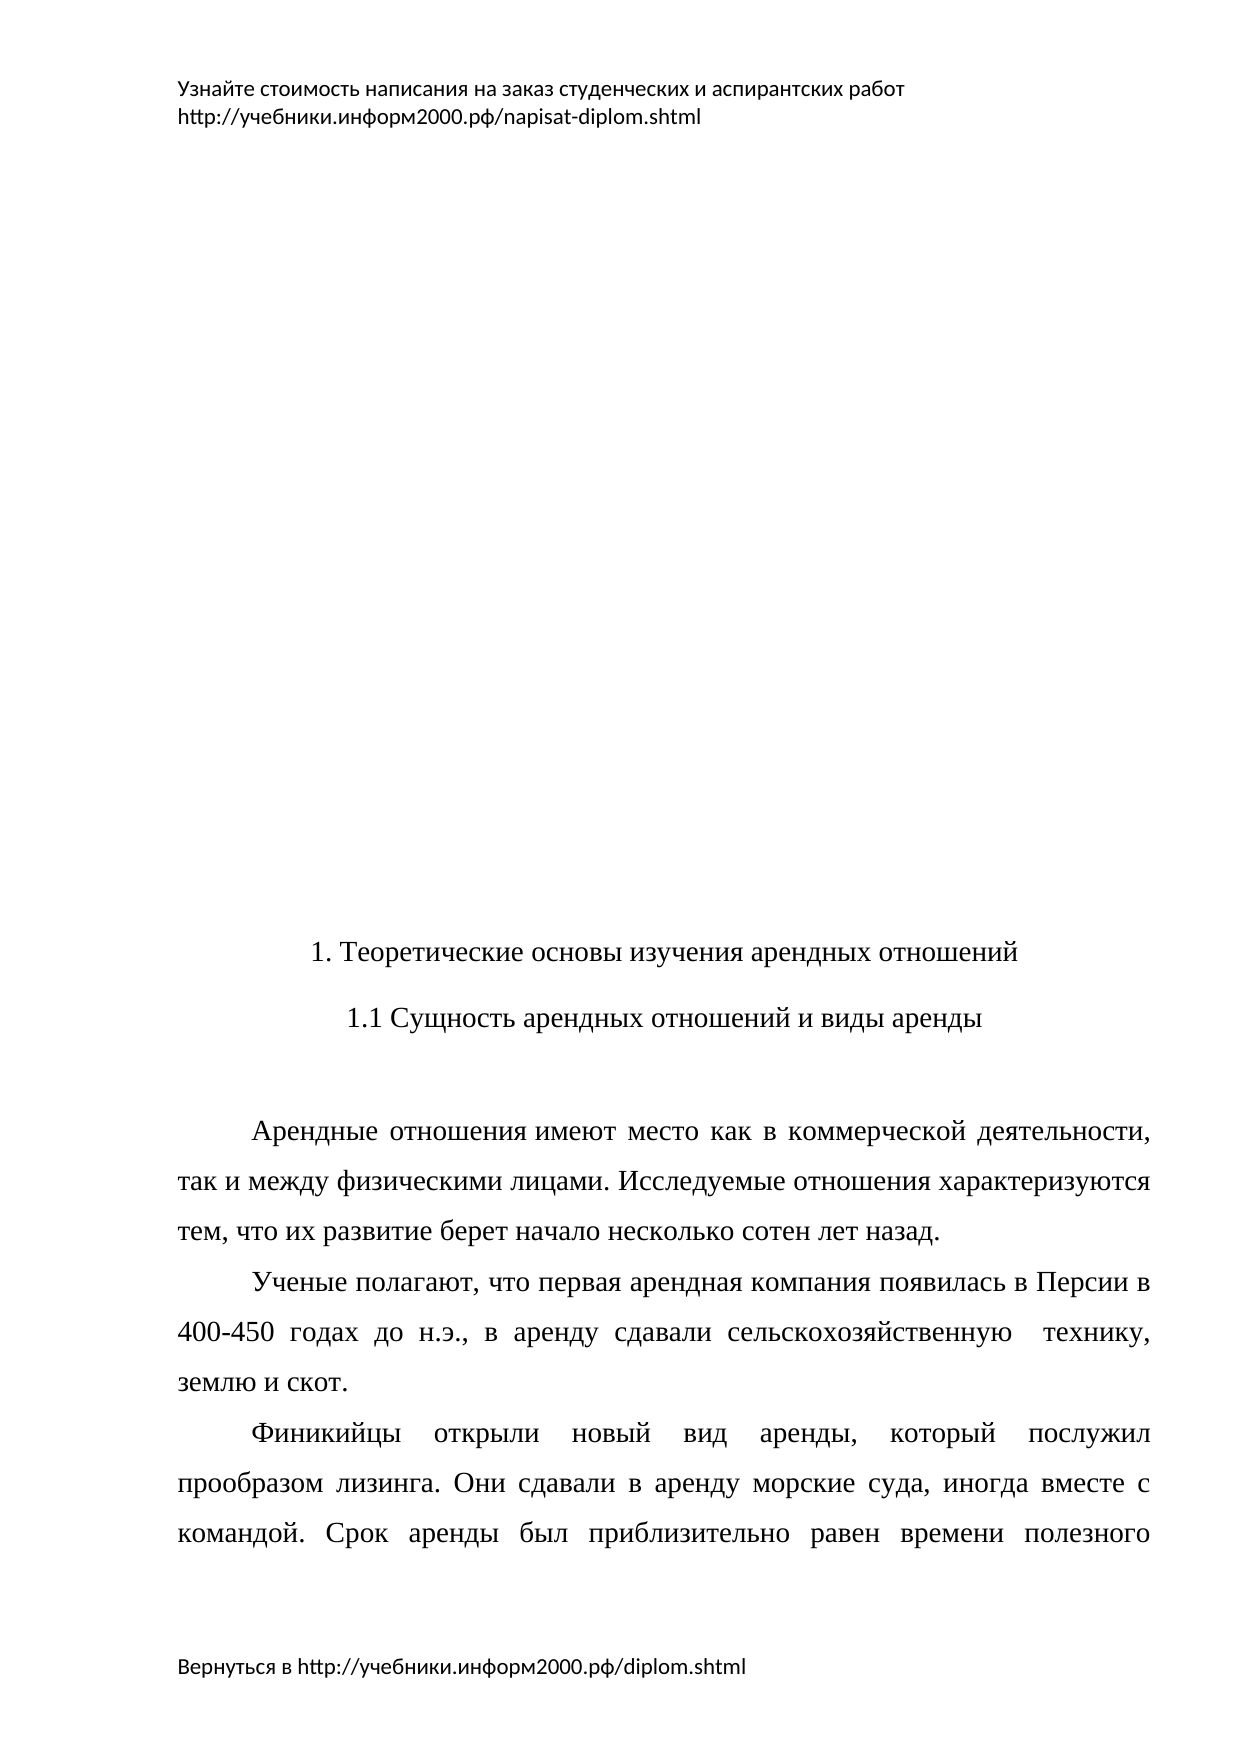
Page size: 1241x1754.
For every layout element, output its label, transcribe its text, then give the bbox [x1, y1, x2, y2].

subtitle 1.1 Сущность арендных отношений и виды аренды [177, 1000, 1152, 1033]
text Ученые полагают, что первая арендная компания появилась в Персии в 400-450 годах до н.э., в аренду сдавали сельскохозяйственную технику, землю и скот. [177, 1264, 1152, 1398]
text Арендные отношения имеют место как в коммерческой деятельности, так и между физическими лицами. Исследуемые отношения характеризуются тем, что их развитие берет начало несколько сотен лет назад. [177, 1113, 1152, 1247]
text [177, 1415, 1152, 1549]
subtitle 1. Теоретические основы изучения арендных отношений [177, 934, 1152, 968]
